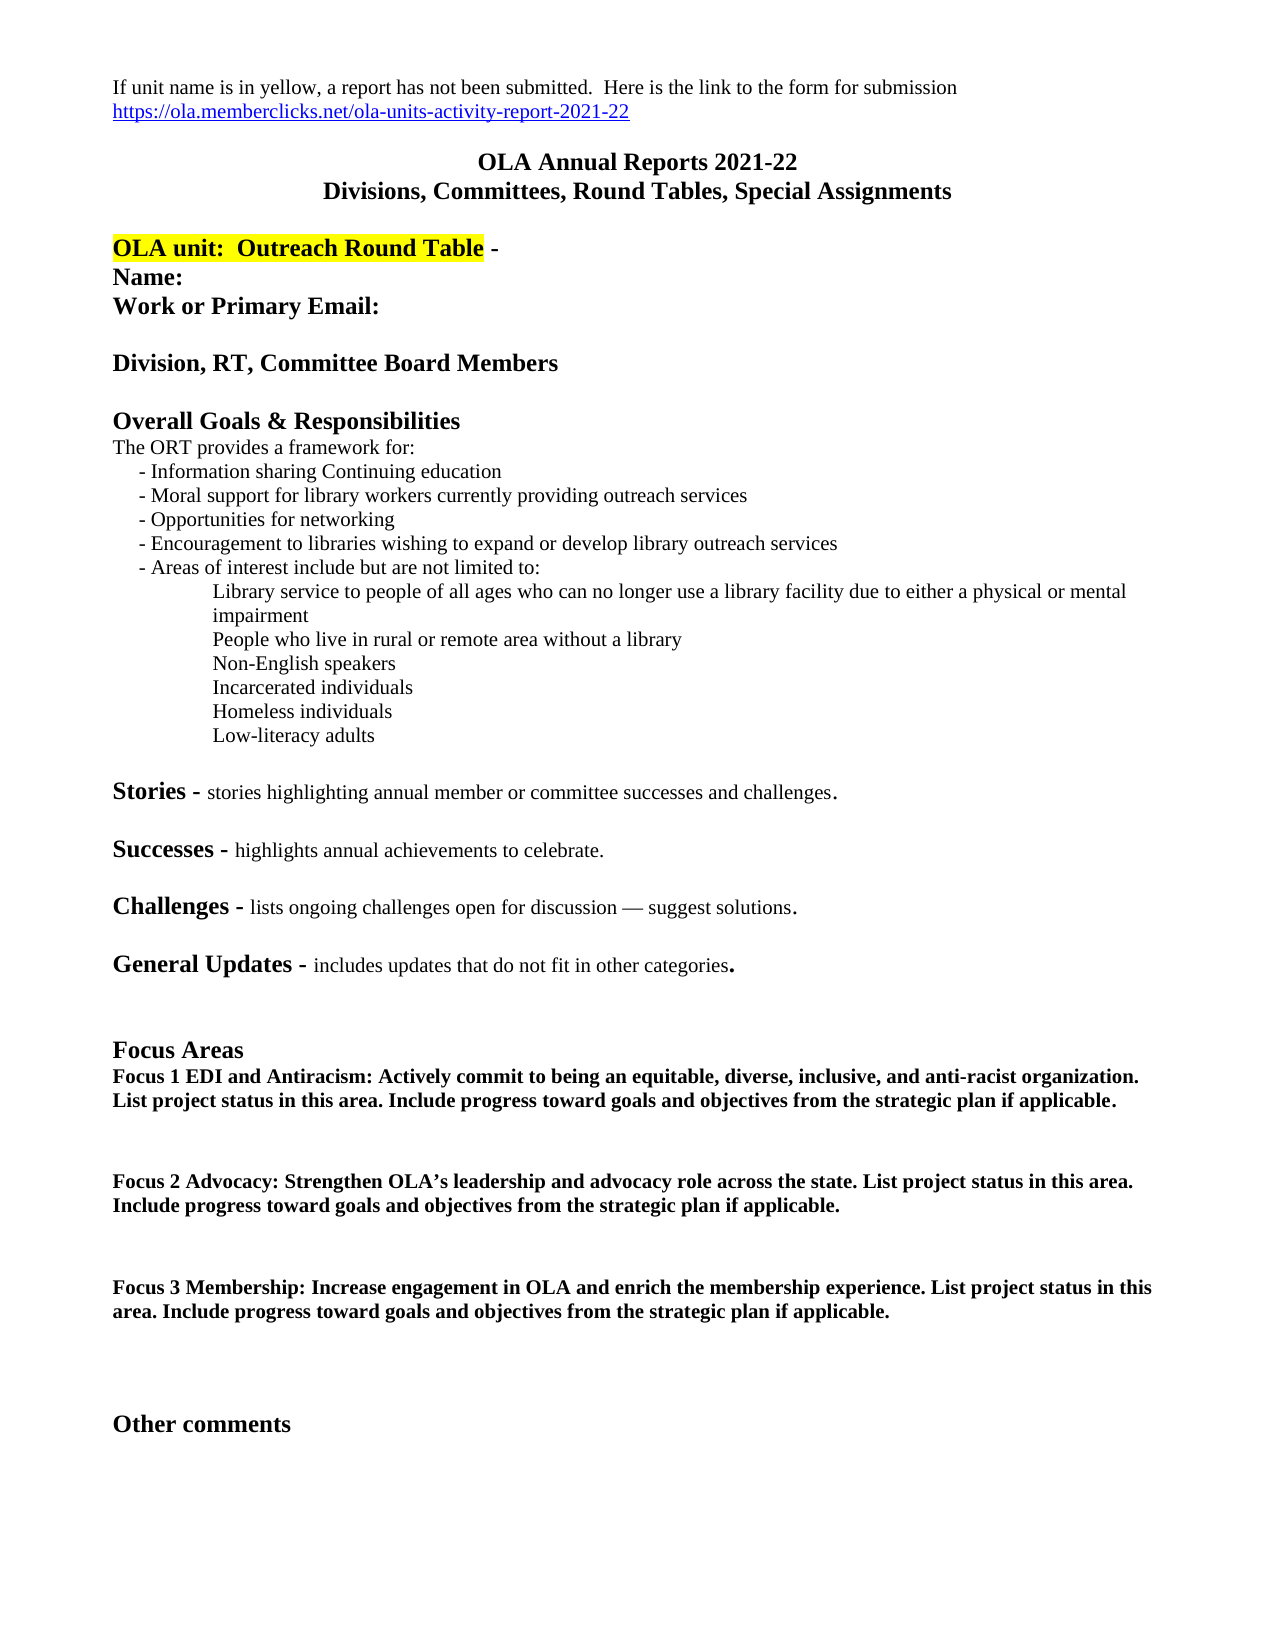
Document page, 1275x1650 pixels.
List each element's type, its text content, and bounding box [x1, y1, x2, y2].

text Successes - highlights annual achievements to celebrate. [112, 805, 1162, 862]
text Work or Primary Email: [112, 291, 1162, 320]
text Challenges - lists ongoing challenges open for discussion — suggest solutions. [112, 891, 1162, 920]
text OLA Annual Reports 2021-22 [112, 147, 1162, 176]
text General Updates - includes updates that do not fit in other categories. [112, 949, 1162, 1006]
text Stories - stories highlighting annual member or committee successes and challenges. [112, 747, 1162, 805]
text Divisions, Committees, Round Tables, Special Assignments [112, 176, 1162, 205]
text Division, RT, Committee Board Members Overall Goals & Responsibilities The ORT provides a framework for: - Information sharing Continuing education - Moral support for library workers currently providing outreach services - Opportunities for networking - Encouragement to libraries wishing to expand or develop library outreach services - Areas of interest include but are not limited to: [112, 320, 1162, 579]
text Other comments [112, 1352, 1162, 1438]
text OLA unit: Outreach Round Table - [112, 233, 1162, 262]
list Library service to people of all ages who can no longer use a library facility due to either a physical or mental impairment People who live in rural or remote area without a library Non-English speakers Incarcerated individuals Homeless individuals Low-literacy adults [212, 579, 1162, 747]
text Name: [112, 262, 1162, 291]
text Focus Areas Focus 1 EDI and Antiracism: Actively commit to being an equitable, diverse, inclusive, and anti-racist organization. List project status in this area. Include progress toward goals and objectives from the strategic plan if applicable. [112, 1006, 1162, 1141]
text Focus 2 Advocacy: Strengthen OLA’s leadership and advocacy role across the state. List project status in this area. Include progress toward goals and objectives from the strategic plan if applicable. [112, 1169, 1162, 1246]
text Focus 3 Membership: Increase engagement in OLA and enrich the membership experience. List project status in this area. Include progress toward goals and objectives from the strategic plan if applicable. [112, 1246, 1162, 1352]
